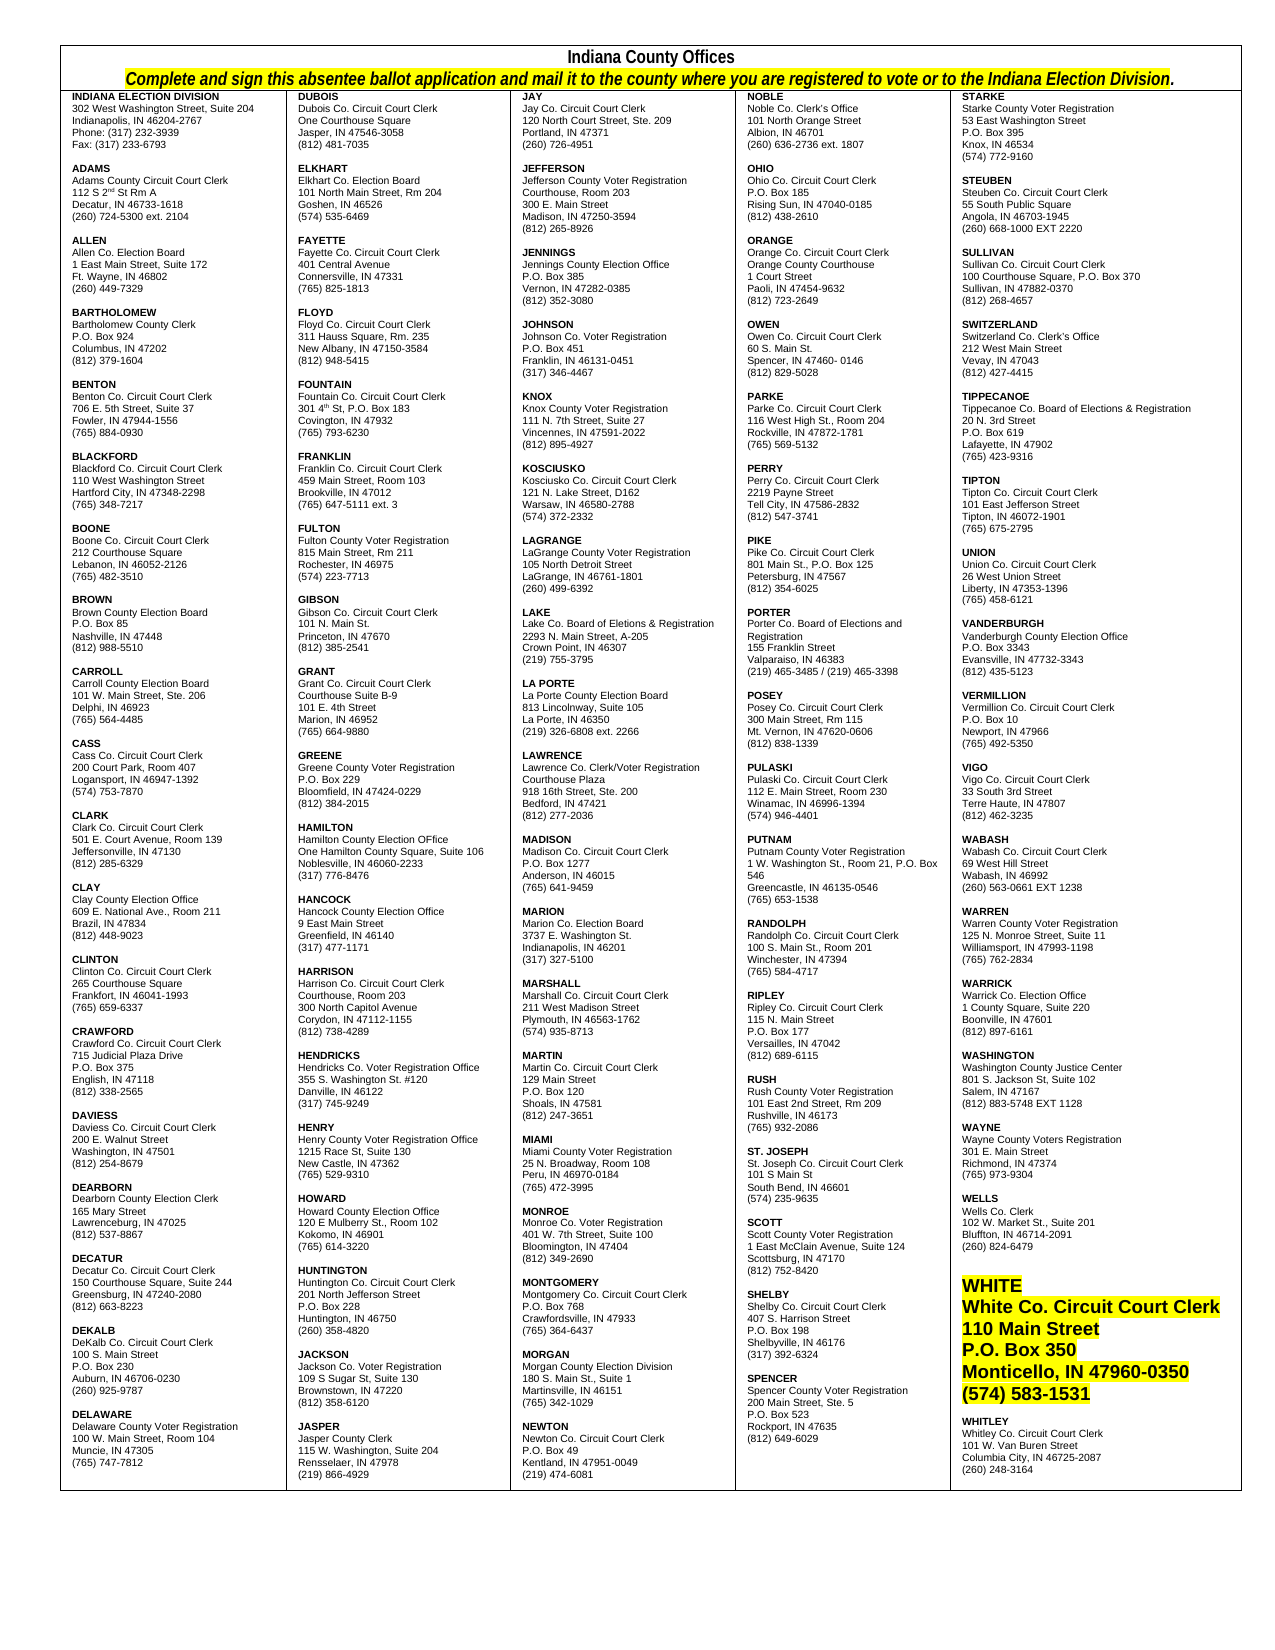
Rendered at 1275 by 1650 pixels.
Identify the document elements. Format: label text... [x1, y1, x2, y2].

table_cell DUBOIS Dubois Co. Circuit Court Clerk One Courthouse Square Jasper, IN 47546-3058 (812) 481-7035 ELKHART Elkhart Co. Election Board 101 North Main Street, Rm 204 Goshen, IN 46526 (574) 535-6469 FAYETTE Fayette Co. Circuit Court Clerk 401 Central Avenue Connersville, IN 47331 (765) 825-1813 FLOYD Floyd Co. Circuit Court Clerk 311 Hauss Square, Rm. 235 New Albany, IN 47150-3584 (812) 948-5415 FOUNTAIN Fountain Co. Circuit Court Clerk 301 4th St, P.O. Box 183 Covington, IN 47932 (765) 793-6230 FRANKLIN Franklin Co. Circuit Court Clerk 459 Main Street, Room 103 Brookville, IN 47012 (765) 647-5111 ext. 3 FULTON Fulton County Voter Registration 815 Main Street, Rm 211 Rochester, IN 46975 (574) 223-7713 GIBSON Gibson Co. Circuit Court Clerk 101 N. Main St. Princeton, IN 47670 (812) 385-2541 GRANT Grant Co. Circuit Court Clerk Courthouse Suite B-9 101 E. 4th Street Marion, IN 46952 (765) 664-9880 GREENE Greene County Voter Registration P.O. Box 229 Bloomfield, IN 47424-0229 (812) 384-2015 HAMILTON Hamilton County Election OFfice One Hamilton County Square, Suite 106 Noblesville, IN 46060-2233 (317) 776-8476 HANCOCK Hancock County Election Office 9 East Main Street Greenfield, IN 46140 (317) 477-1171 HARRISON Harrison Co. Circuit Court Clerk Courthouse, Room 203 300 North Capitol Avenue Corydon, IN 47112-1155 (812) 738-4289 HENDRICKS Hendricks Co. Voter Registration Office 355 S. Washington St. #120 Danville, IN 46122 (317) 745-9249 HENRY Henry County Voter Registration Office 1215 Race St, Suite 130 New Castle, IN 47362 (765) 529-9310 HOWARD Howard County Election Office 120 E Mulberry St., Room 102 Kokomo, IN 46901 (765) 614-3220 HUNTINGTON Huntington Co. Circuit Court Clerk 201 North Jefferson Street P.O. Box 228 Huntington, IN 46750 (260) 358-4820 JACKSON Jackson Co. Voter Registration 109 S Sugar St, Suite 130 Brownstown, IN 47220 (812) 358-6120 JASPER Jasper County Clerk 115 W. Washington, Suite 204 Rensselaer, IN 47978 (219) 866-4929 [287, 91, 510, 1490]
table_cell INDIANA ELECTION DIVISION 302 West Washington Street, Suite 204 Indianapolis, IN 46204-2767 Phone: (317) 232-3939 Fax: (317) 233-6793 ADAMS Adams County Circuit Court Clerk 112 S 2nd St Rm A Decatur, IN 46733-1618 (260) 724-5300 ext. 2104 ALLEN Allen Co. Election Board 1 East Main Street, Suite 172 Ft. Wayne, IN 46802 (260) 449-7329 BARTHOLOMEW Bartholomew County Clerk P.O. Box 924 Columbus, IN 47202 (812) 379-1604 BENTON Benton Co. Circuit Court Clerk 706 E. 5th Street, Suite 37 Fowler, IN 47944-1556 (765) 884-0930 BLACKFORD Blackford Co. Circuit Court Clerk 110 West Washington Street Hartford City, IN 47348-2298 (765) 348-7217 BOONE Boone Co. Circuit Court Clerk 212 Courthouse Square Lebanon, IN 46052-2126 (765) 482-3510 BROWN Brown County Election Board P.O. Box 85 Nashville, IN 47448 (812) 988-5510 CARROLL Carroll County Election Board 101 W. Main Street, Ste. 206 Delphi, IN 46923 (765) 564-4485 CASS Cass Co. Circuit Court Clerk 200 Court Park, Room 407 Logansport, IN 46947-1392 (574) 753-7870 CLARK Clark Co. Circuit Court Clerk 501 E. Court Avenue, Room 139 Jeffersonville, IN 47130 (812) 285-6329 CLAY Clay County Election Office 609 E. National Ave., Room 211 Brazil, IN 47834 (812) 448-9023 CLINTON Clinton Co. Circuit Court Clerk 265 Courthouse Square Frankfort, IN 46041-1993 (765) 659-6337 CRAWFORD Crawford Co. Circuit Court Clerk 715 Judicial Plaza Drive P.O. Box 375 English, IN 47118 (812) 338-2565 DAVIESS Daviess Co. Circuit Court Clerk 200 E. Walnut Street Washington, IN 47501 (812) 254-8679 DEARBORN Dearborn County Election Clerk 165 Mary Street Lawrenceburg, IN 47025 (812) 537-8867 DECATUR Decatur Co. Circuit Court Clerk 150 Courthouse Square, Suite 244 Greensburg, IN 47240-2080 (812) 663-8223 DEKALB DeKalb Co. Circuit Court Clerk 100 S. Main Street P.O. Box 230 Auburn, IN 46706-0230 (260) 925-9787 DELAWARE Delaware County Voter Registration 100 W. Main Street, Room 104 Muncie, IN 47305 (765) 747-7812 [61, 91, 286, 1490]
table_cell JAY Jay Co. Circuit Court Clerk 120 North Court Street, Ste. 209 Portland, IN 47371 (260) 726-4951 JEFFERSON Jefferson County Voter Registration Courthouse, Room 203 300 E. Main Street Madison, IN 47250-3594 (812) 265-8926 JENNINGS Jennings County Election Office P.O. Box 385 Vernon, IN 47282-0385 (812) 352-3080 JOHNSON Johnson Co. Voter Registration P.O. Box 451 Franklin, IN 46131-0451 (317) 346-4467 KNOX Knox County Voter Registration 111 N. 7th Street, Suite 27 Vincennes, IN 47591-2022 (812) 895-4927 KOSCIUSKO Kosciusko Co. Circuit Court Clerk 121 N. Lake Street, D162 Warsaw, IN 46580-2788 (574) 372-2332 LAGRANGE LaGrange County Voter Registration 105 North Detroit Street LaGrange, IN 46761-1801 (260) 499-6392 LAKE Lake Co. Board of Eletions & Registration 2293 N. Main Street, A-205 Crown Point, IN 46307 (219) 755-3795 LA PORTE La Porte County Election Board 813 Lincolnway, Suite 105 La Porte, IN 46350 (219) 326-6808 ext. 2266 LAWRENCE Lawrence Co. Clerk/Voter Registration Courthouse Plaza 918 16th Street, Ste. 200 Bedford, IN 47421 (812) 277-2036 MADISON Madison Co. Circuit Court Clerk P.O. Box 1277 Anderson, IN 46015 (765) 641-9459 MARION Marion Co. Election Board 3737 E. Washington St. Indianapolis, IN 46201 (317) 327-5100 MARSHALL Marshall Co. Circuit Court Clerk 211 West Madison Street Plymouth, IN 46563-1762 (574) 935-8713 MARTIN Martin Co. Circuit Court Clerk 129 Main Street P.O. Box 120 Shoals, IN 47581 (812) 247-3651 MIAMI Miami County Voter Registration 25 N. Broadway, Room 108 Peru, IN 46970-0184 (765) 472-3995 MONROE Monroe Co. Voter Registration 401 W. 7th Street, Suite 100 Bloomington, IN 47404 (812) 349-2690 MONTGOMERY Montgomery Co. Circuit Court Clerk P.O. Box 768 Crawfordsville, IN 47933 (765) 364-6437 MORGAN Morgan County Election Division 180 S. Main St., Suite 1 Martinsville, IN 46151 (765) 342-1029 NEWTON Newton Co. Circuit Court Clerk P.O. Box 49 Kentland, IN 47951-0049 (219) 474-6081 [511, 91, 735, 1490]
table_cell NOBLE Noble Co. Clerk’s Office 101 North Orange Street Albion, IN 46701 (260) 636-2736 ext. 1807 OHIO Ohio Co. Circuit Court Clerk P.O. Box 185 Rising Sun, IN 47040-0185 (812) 438-2610 ORANGE Orange Co. Circuit Court Clerk Orange County Courthouse 1 Court Street Paoli, IN 47454-9632 (812) 723-2649 OWEN Owen Co. Circuit Court Clerk 60 S. Main St. Spencer, IN 47460- 0146 (812) 829-5028 PARKE Parke Co. Circuit Court Clerk 116 West High St., Room 204 Rockville, IN 47872-1781 (765) 569-5132 PERRY Perry Co. Circuit Court Clerk 2219 Payne Street Tell City, IN 47586-2832 (812) 547-3741 PIKE Pike Co. Circuit Court Clerk 801 Main St., P.O. Box 125 Petersburg, IN 47567 (812) 354-6025 PORTER Porter Co. Board of Elections and Registration 155 Franklin Street Valparaiso, IN 46383 (219) 465-3485 / (219) 465-3398 POSEY Posey Co. Circuit Court Clerk 300 Main Street, Rm 115 Mt. Vernon, IN 47620-0606 (812) 838-1339 PULASKI Pulaski Co. Circuit Court Clerk 112 E. Main Street, Room 230 Winamac, IN 46996-1394 (574) 946-4401 PUTNAM Putnam County Voter Registration 1 W. Washington St., Room 21, P.O. Box 546 Greencastle, IN 46135-0546 (765) 653-1538 RANDOLPH Randolph Co. Circuit Court Clerk 100 S. Main St., Room 201 Winchester, IN 47394 (765) 584-4717 RIPLEY Ripley Co. Circuit Court Clerk 115 N. Main Street P.O. Box 177 Versailles, IN 47042 (812) 689-6115 RUSH Rush County Voter Registration 101 East 2nd Street, Rm 209 Rushville, IN 46173 (765) 932-2086 ST. JOSEPH St. Joseph Co. Circuit Court Clerk 101 S Main St South Bend, IN 46601 (574) 235-9635 SCOTT Scott County Voter Registration 1 East McClain Avenue, Suite 124 Scottsburg, IN 47170 (812) 752-8420 SHELBY Shelby Co. Circuit Court Clerk 407 S. Harrison Street P.O. Box 198 Shelbyville, IN 46176 (317) 392-6324 SPENCER Spencer County Voter Registration 200 Main Street, Ste. 5 P.O. Box 523 Rockport, IN 47635 (812) 649-6029 [736, 91, 950, 1490]
table_cell STARKE Starke County Voter Registration 53 East Washington Street P.O. Box 395 Knox, IN 46534 (574) 772-9160 STEUBEN Steuben Co. Circuit Court Clerk 55 South Public Square Angola, IN 46703-1945 (260) 668-1000 EXT 2220 SULLIVAN Sullivan Co. Circuit Court Clerk 100 Courthouse Square, P.O. Box 370 Sullivan, IN 47882-0370 (812) 268-4657 SWITZERLAND Switzerland Co. Clerk’s Office 212 West Main Street Vevay, IN 47043 (812) 427-4415 TIPPECANOE Tippecanoe Co. Board of Elections & Registration 20 N. 3rd Street P.O. Box 619 Lafayette, IN 47902 (765) 423-9316 TIPTON Tipton Co. Circuit Court Clerk 101 East Jefferson Street Tipton, IN 46072-1901 (765) 675-2795 UNION Union Co. Circuit Court Clerk 26 West Union Street Liberty, IN 47353-1396 (765) 458-6121 VANDERBURGH Vanderburgh County Election Office P.O. Box 3343 Evansville, IN 47732-3343 (812) 435-5123 VERMILLION Vermillion Co. Circuit Court Clerk P.O. Box 10 Newport, IN 47966 (765) 492-5350 VIGO Vigo Co. Circuit Court Clerk 33 South 3rd Street Terre Haute, IN 47807 (812) 462-3235 WABASH Wabash Co. Circuit Court Clerk 69 West Hill Street Wabash, IN 46992 (260) 563-0661 EXT 1238 WARREN Warren County Voter Registration 125 N. Monroe Street, Suite 11 Williamsport, IN 47993-1198 (765) 762-2834 WARRICK Warrick Co. Election Office 1 County Square, Suite 220 Boonville, IN 47601 (812) 897-6161 WASHINGTON Washington County Justice Center 801 S. Jackson St, Suite 102 Salem, IN 47167 (812) 883-5748 EXT 1128 WAYNE Wayne County Voters Registration 301 E. Main Street Richmond, IN 47374 (765) 973-9304 WELLS Wells Co. Clerk 102 W. Market St., Suite 201 Bluffton, IN 46714-2091 (260) 824-6479 WHITE White Co. Circuit Court Clerk 110 Main Street P.O. Box 350 Monticello, IN 47960-0350 (574) 583-1531 WHITLEY Whitley Co. Circuit Court Clerk 101 W. Van Buren Street Columbia City, IN 46725-2087 (260) 248-3164 [951, 91, 1241, 1490]
table_header Indiana County Offices Complete and sign this absentee ballot application and mail it to the county where you are registered to vote or to the Indiana Election Division. [61, 46, 1241, 90]
